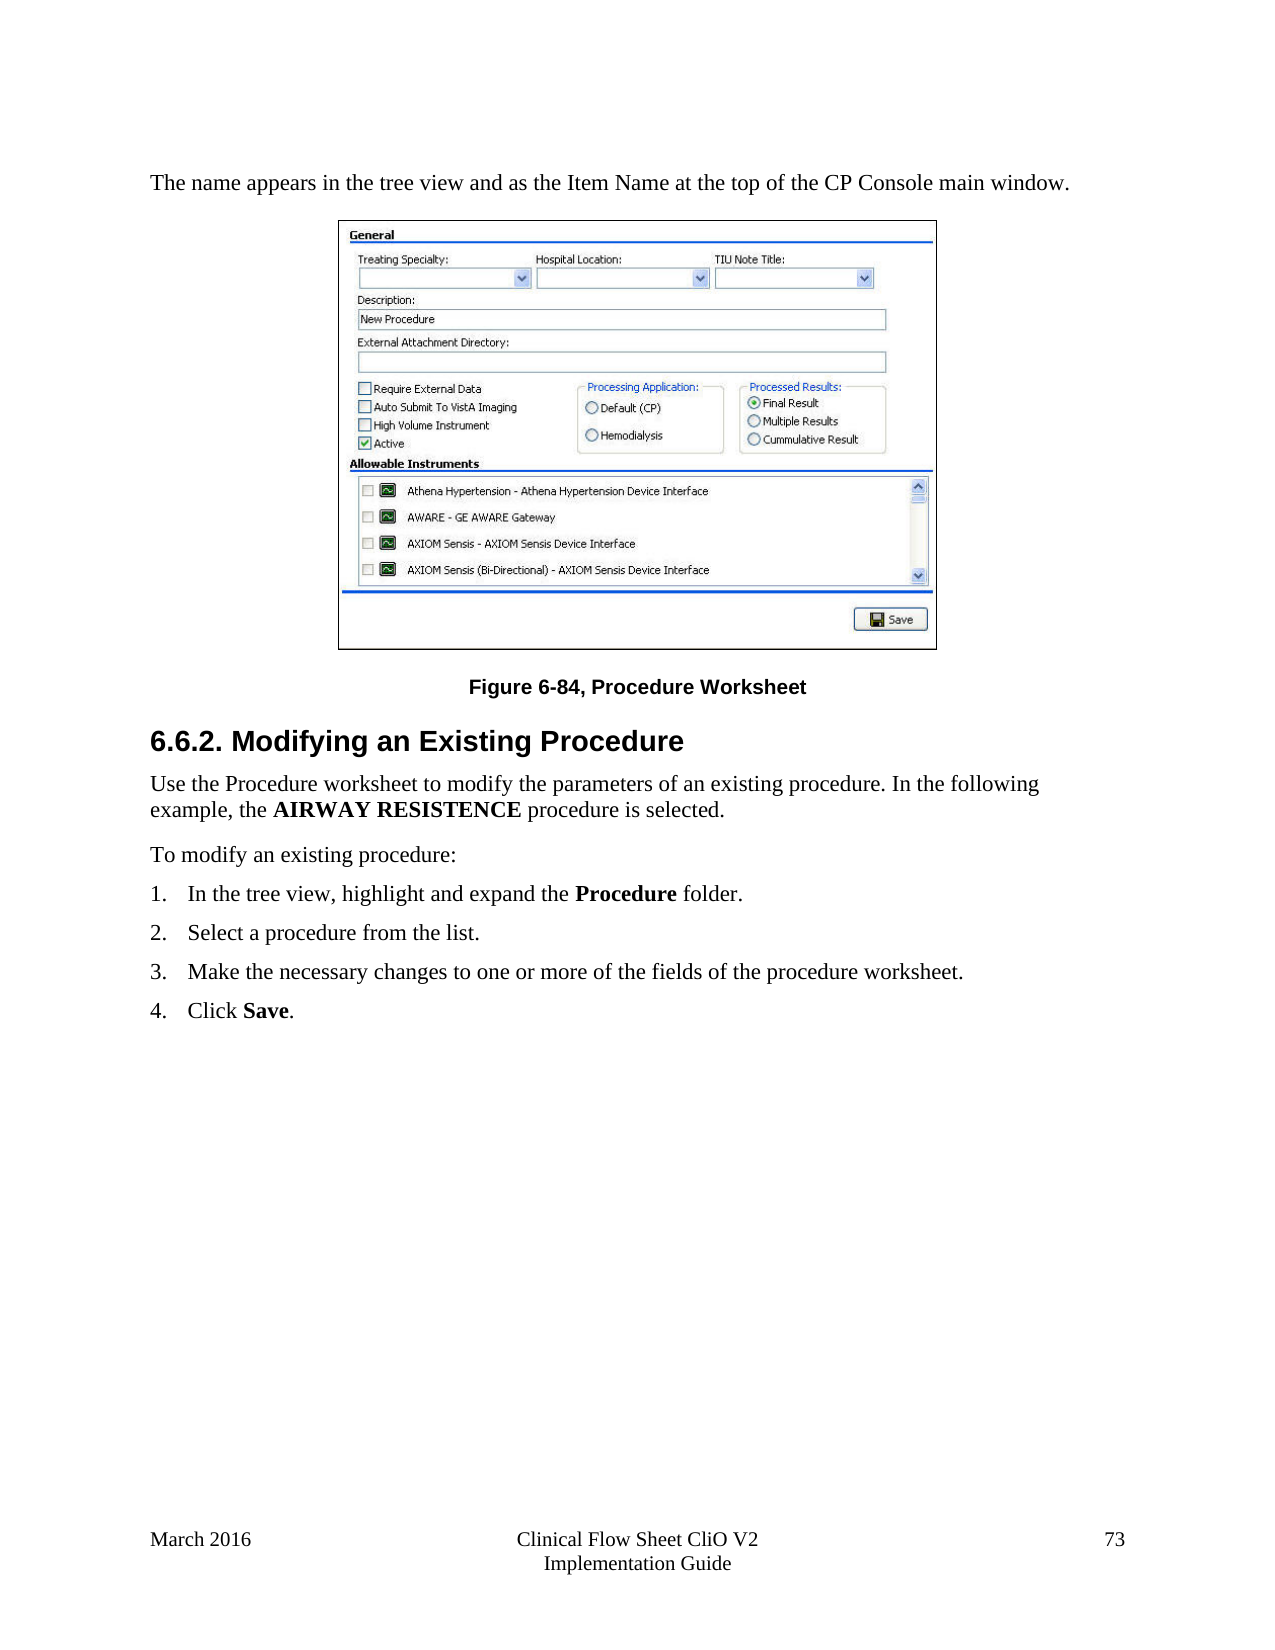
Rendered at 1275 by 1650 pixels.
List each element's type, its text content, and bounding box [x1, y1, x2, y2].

list In the tree view, highlight and expand the Procedure folder. [150, 880, 1125, 906]
subtitle Modifying an Existing Procedure [150, 724, 1125, 757]
text The name appears in the tree view and as the Item Name at the top of the CP Console main window. [150, 169, 1125, 195]
text To modify an existing procedure: [150, 841, 1125, 868]
list Select a procedure from the list. [150, 919, 1125, 945]
list Make the necessary changes to one or more of the fields of the procedure worksheet. [150, 958, 1125, 984]
list Click Save. [150, 997, 1125, 1023]
picture [339, 221, 936, 649]
list Use the Procedure worksheet to modify the parameters of an existing procedure. In the following example, the AIRWAY RESISTENCE procedure is selected. [150, 770, 1125, 822]
